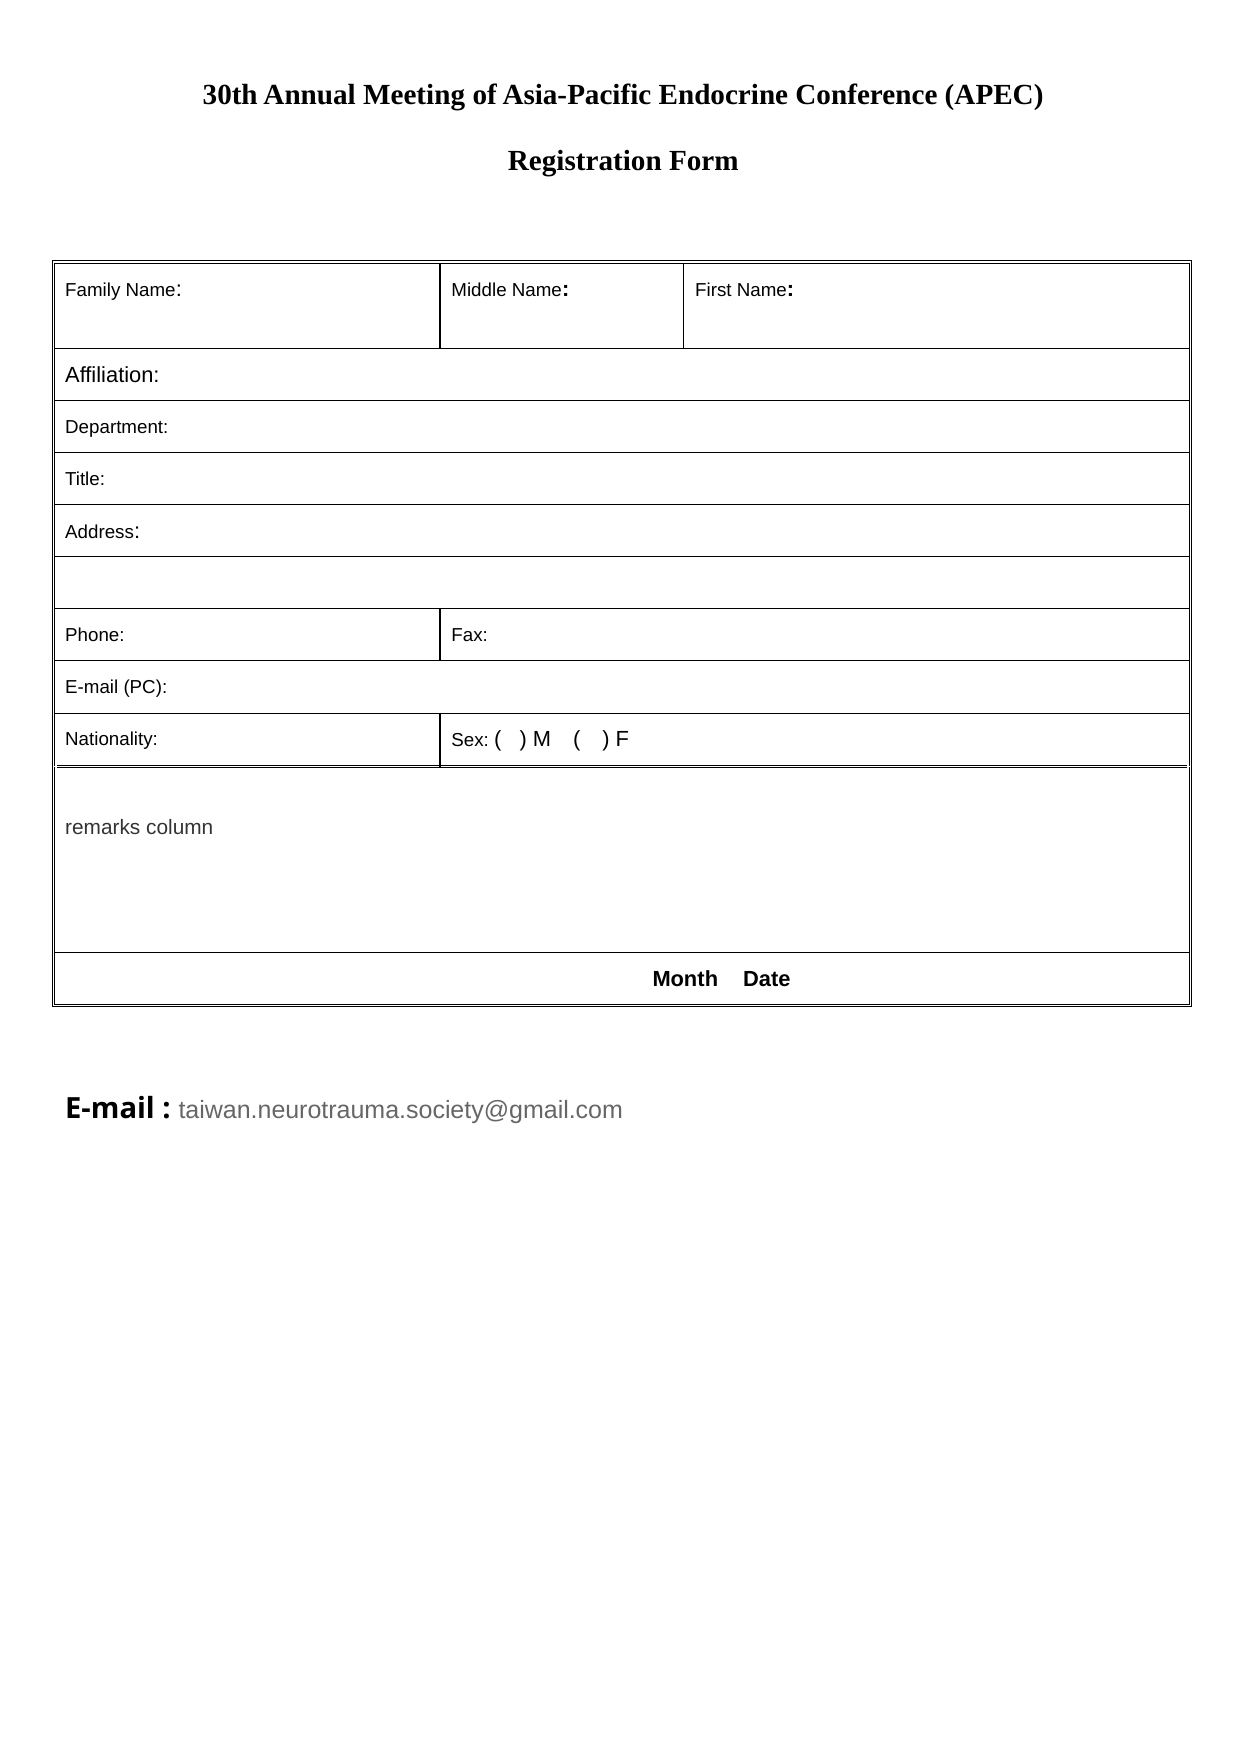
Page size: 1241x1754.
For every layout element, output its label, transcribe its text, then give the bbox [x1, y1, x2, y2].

text Registration Form [65, 127, 1181, 194]
table_cell Title: [55, 453, 1189, 504]
table_cell Nationality: [55, 714, 439, 764]
table_cell Address: [55, 505, 1189, 556]
text 30th Annual Meeting of Asia-Pacific Endocrine Conference (APEC) [65, 60, 1181, 127]
table_cell Fax: [441, 609, 1189, 660]
table_cell Phone: [55, 609, 439, 660]
table_header First Name: [684, 264, 1189, 348]
table_cell E-mail (PC): [55, 661, 1189, 712]
table_cell Sex: ( ) M ( ) F [441, 714, 1189, 764]
table_header Middle Name: [441, 264, 683, 348]
table_cell [55, 557, 1189, 608]
text E-mail : taiwan.neurotrauma.society@gmail.com [65, 1074, 1181, 1141]
table_cell Month Date [55, 953, 1189, 1004]
table_cell Department: [55, 401, 1189, 452]
table_header Family Name: [55, 264, 439, 348]
table_cell Affiliation: [55, 349, 1189, 400]
table_cell remarks column [55, 765, 1189, 952]
